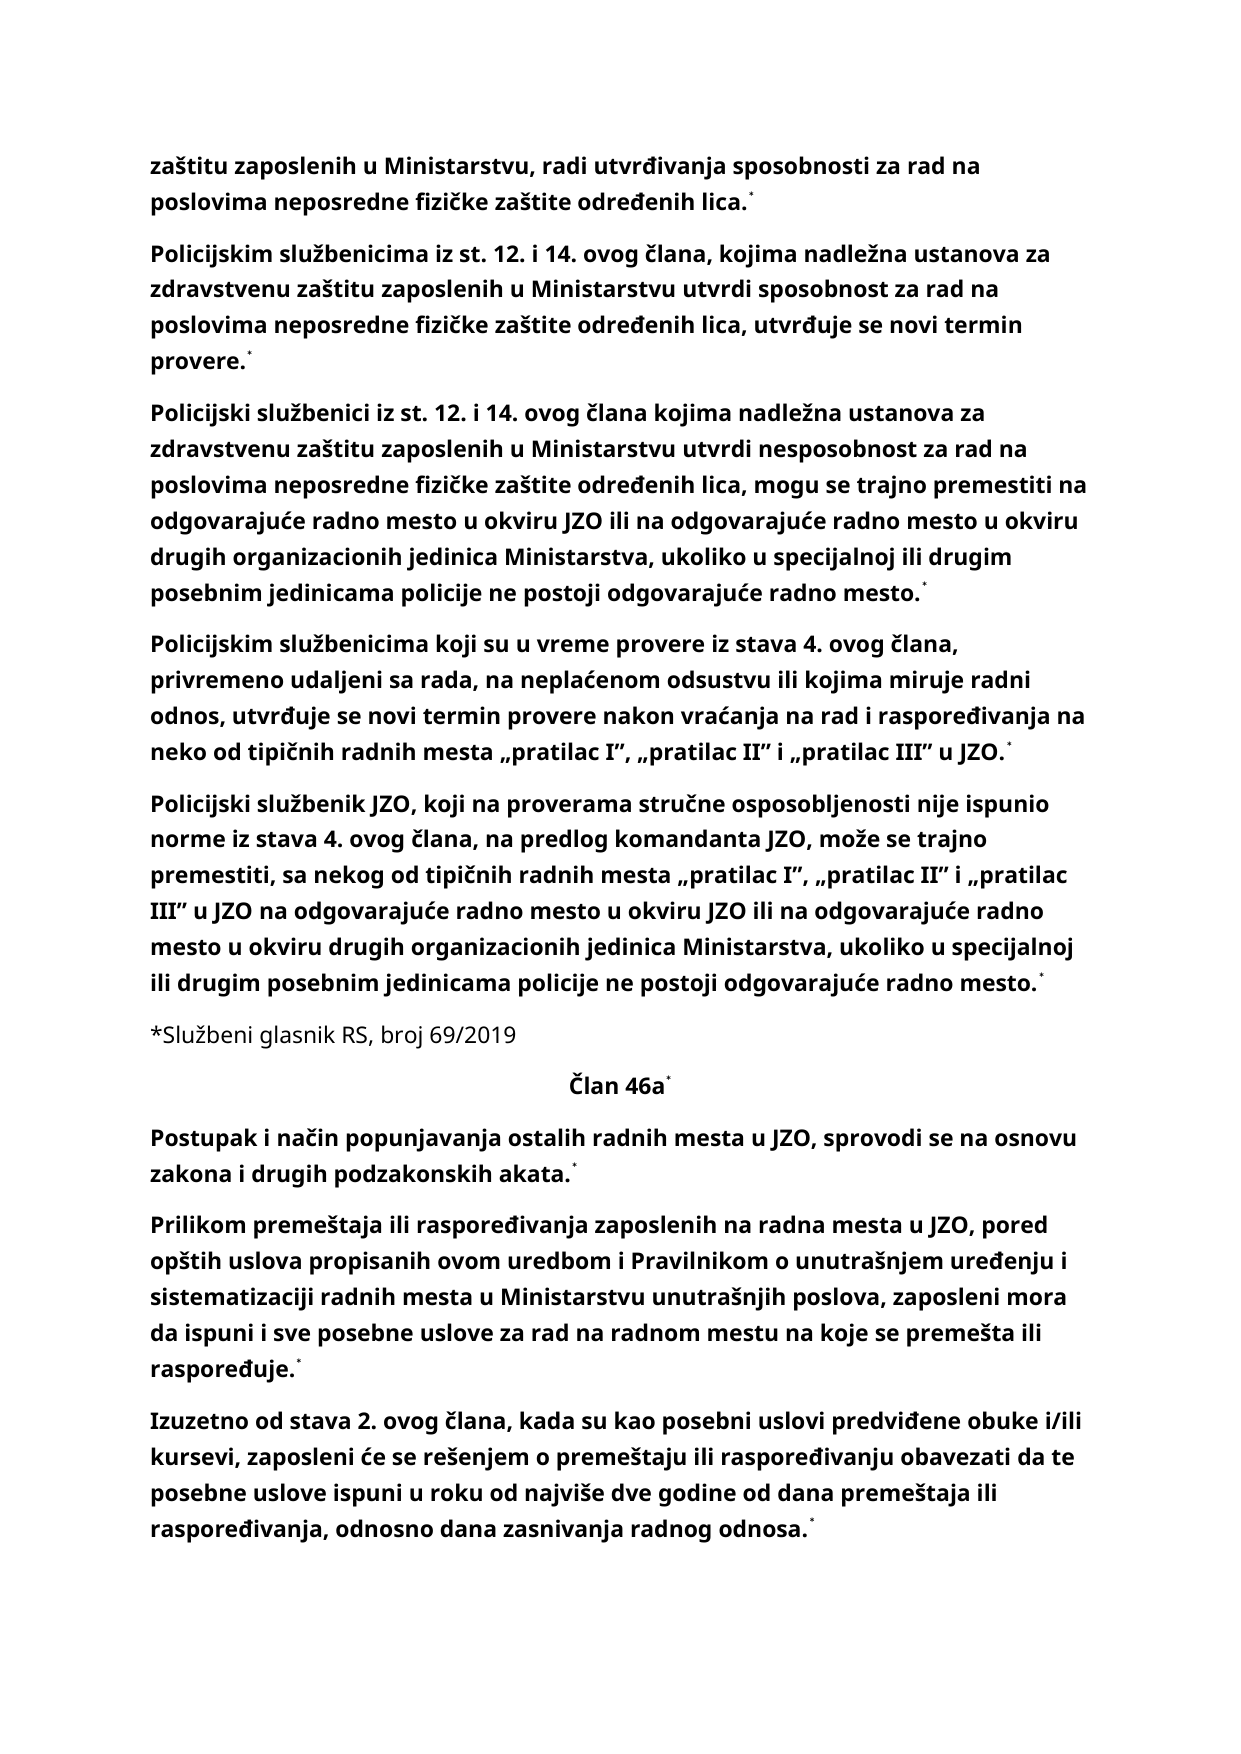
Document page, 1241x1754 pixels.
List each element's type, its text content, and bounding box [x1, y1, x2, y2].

text Policijskim službenicima koji su u vreme provere iz stava 4. ovog člana, privremeno udalјeni sa rada, na neplaćenom odsustvu ili kojima miruje radni odnos, utvrđuje se novi termin provere nakon vraćanja na rad i raspoređivanja na neko od tipičnih radnih mesta „pratilac I”, „pratilac II” i „pratilac III” u JZO.* [150, 628, 1090, 767]
text Policijskim službenicima iz st. 12. i 14. ovog člana, kojima nadležna ustanova za zdravstvenu zaštitu zaposlenih u Ministarstvu utvrdi sposobnost za rad na poslovima neposredne fizičke zaštite određenih lica, utvrđuje se novi termin provere.* [150, 237, 1090, 377]
text *Službeni glasnik RS, broj 69/2019 [150, 1019, 1090, 1050]
text Policijski službenici iz st. 12. i 14. ovog člana kojima nadležna ustanova za zdravstvenu zaštitu zaposlenih u Ministarstvu utvrdi nesposobnost za rad na poslovima neposredne fizičke zaštite određenih lica, mogu se trajno premestiti na odgovarajuće radno mesto u okviru JZO ili na odgovarajuće radno mesto u okviru drugih organizacionih jedinica Ministarstva, ukoliko u specijalnoj ili drugim posebnim jedinicama policije ne postoji odgovarajuće radno mesto.* [150, 397, 1090, 608]
text Izuzetno od stava 2. ovog člana, kada su kao posebni uslovi predviđene obuke i/ili kursevi, zaposleni će se rešenjem o premeštaju ili raspoređivanju obavezati da te posebne uslove ispuni u roku od najviše dve godine od dana premeštaja ili raspoređivanja, odnosno dana zasnivanja radnog odnosa.* [150, 1405, 1090, 1544]
text Prilikom premeštaja ili raspoređivanja zaposlenih na radna mesta u JZO, pored opštih uslova propisanih ovom uredbom i Pravilnikom o unutrašnjem uređenju i sistematizaciji radnih mesta u Ministarstvu unutrašnjih poslova, zaposleni mora da ispuni i sve posebne uslove za rad na radnom mestu na koje se premešta ili raspoređuje.* [150, 1209, 1090, 1384]
text Policijski službenik JZO, koji na proverama stručne osposoblјenosti nije ispunio norme iz stava 4. ovog člana, na predlog komandanta JZO, može se trajno premestiti, sa nekog od tipičnih radnih mesta „pratilac I”, „pratilac II” i „pratilac III” u JZO na odgovarajuće radno mesto u okviru JZO ili na odgovarajuće radno mesto u okviru drugih organizacionih jedinica Ministarstva, ukoliko u specijalnoj ili drugim posebnim jedinicama policije ne postoji odgovarajuće radno mesto.* [150, 787, 1090, 998]
text Član 46a* [150, 1070, 1090, 1102]
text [150, 150, 1090, 217]
text Postupak i način popunjavanja ostalih radnih mesta u JZO, sprovodi se na osnovu zakona i drugih podzakonskih akata.* [150, 1122, 1090, 1189]
